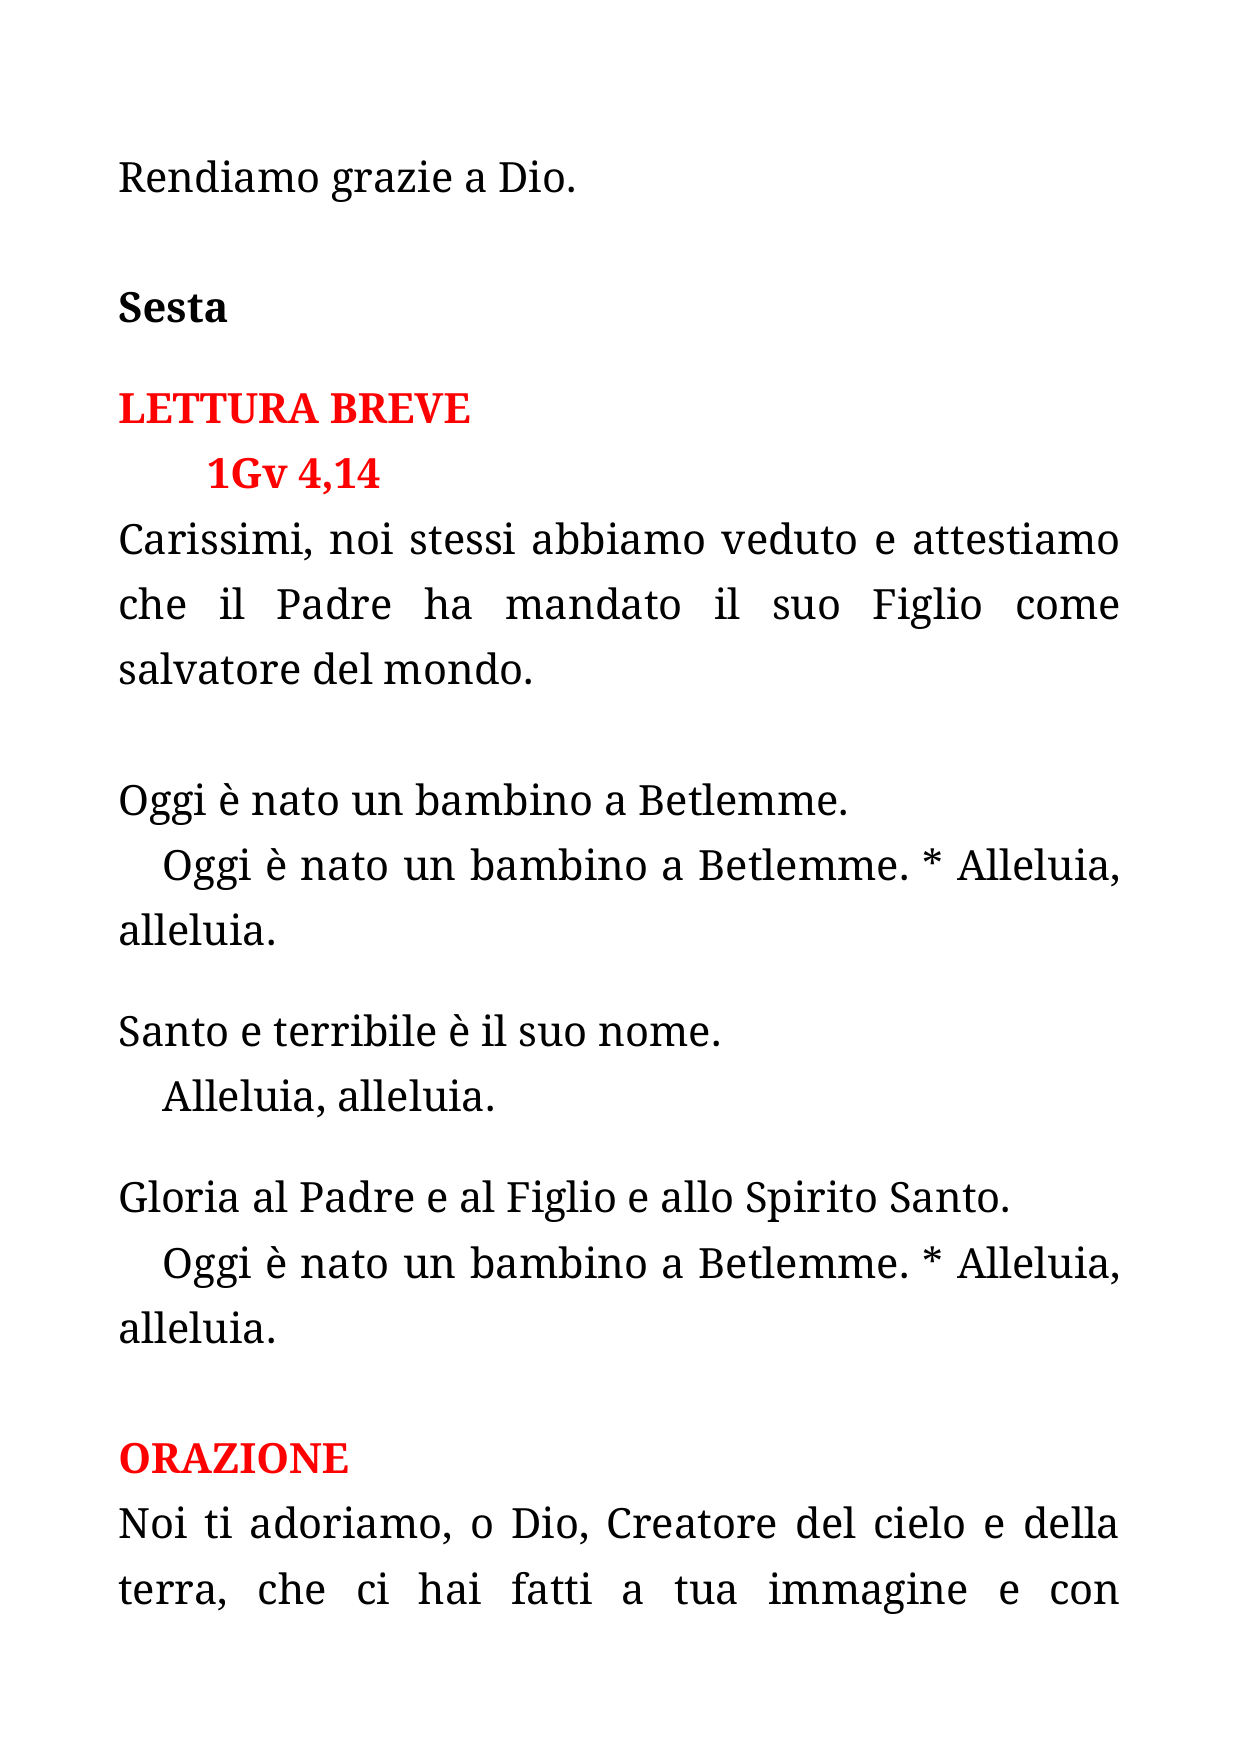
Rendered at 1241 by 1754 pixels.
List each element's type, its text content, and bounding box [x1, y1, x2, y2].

text Rendiamo grazie a Dio. [118, 148, 1122, 204]
text LETTURA BREVE 1Gv 4,14 [118, 379, 1122, 501]
text Alleluia, alleluia. [118, 1067, 1122, 1124]
text Gloria al Padre e al Figlio e allo Spirito Santo. [118, 1168, 1122, 1225]
text Sesta [118, 278, 1122, 335]
text ORAZIONE [118, 1429, 1122, 1486]
text Santo e terribile è il suo nome. [118, 1002, 1122, 1059]
text Oggi è nato un bambino a Betlemme. * Alleluia, alleluia. [118, 1233, 1122, 1356]
text Oggi è nato un bambino a Betlemme. * Alleluia, alleluia. [118, 836, 1122, 958]
text Carissimi, noi stessi abbiamo veduto e attestiamo che il Padre ha mandato il suo Figlio come salvatore del mondo. [118, 509, 1122, 697]
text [118, 1494, 1122, 1616]
text Oggi è nato un bambino a Betlemme. [118, 770, 1122, 827]
